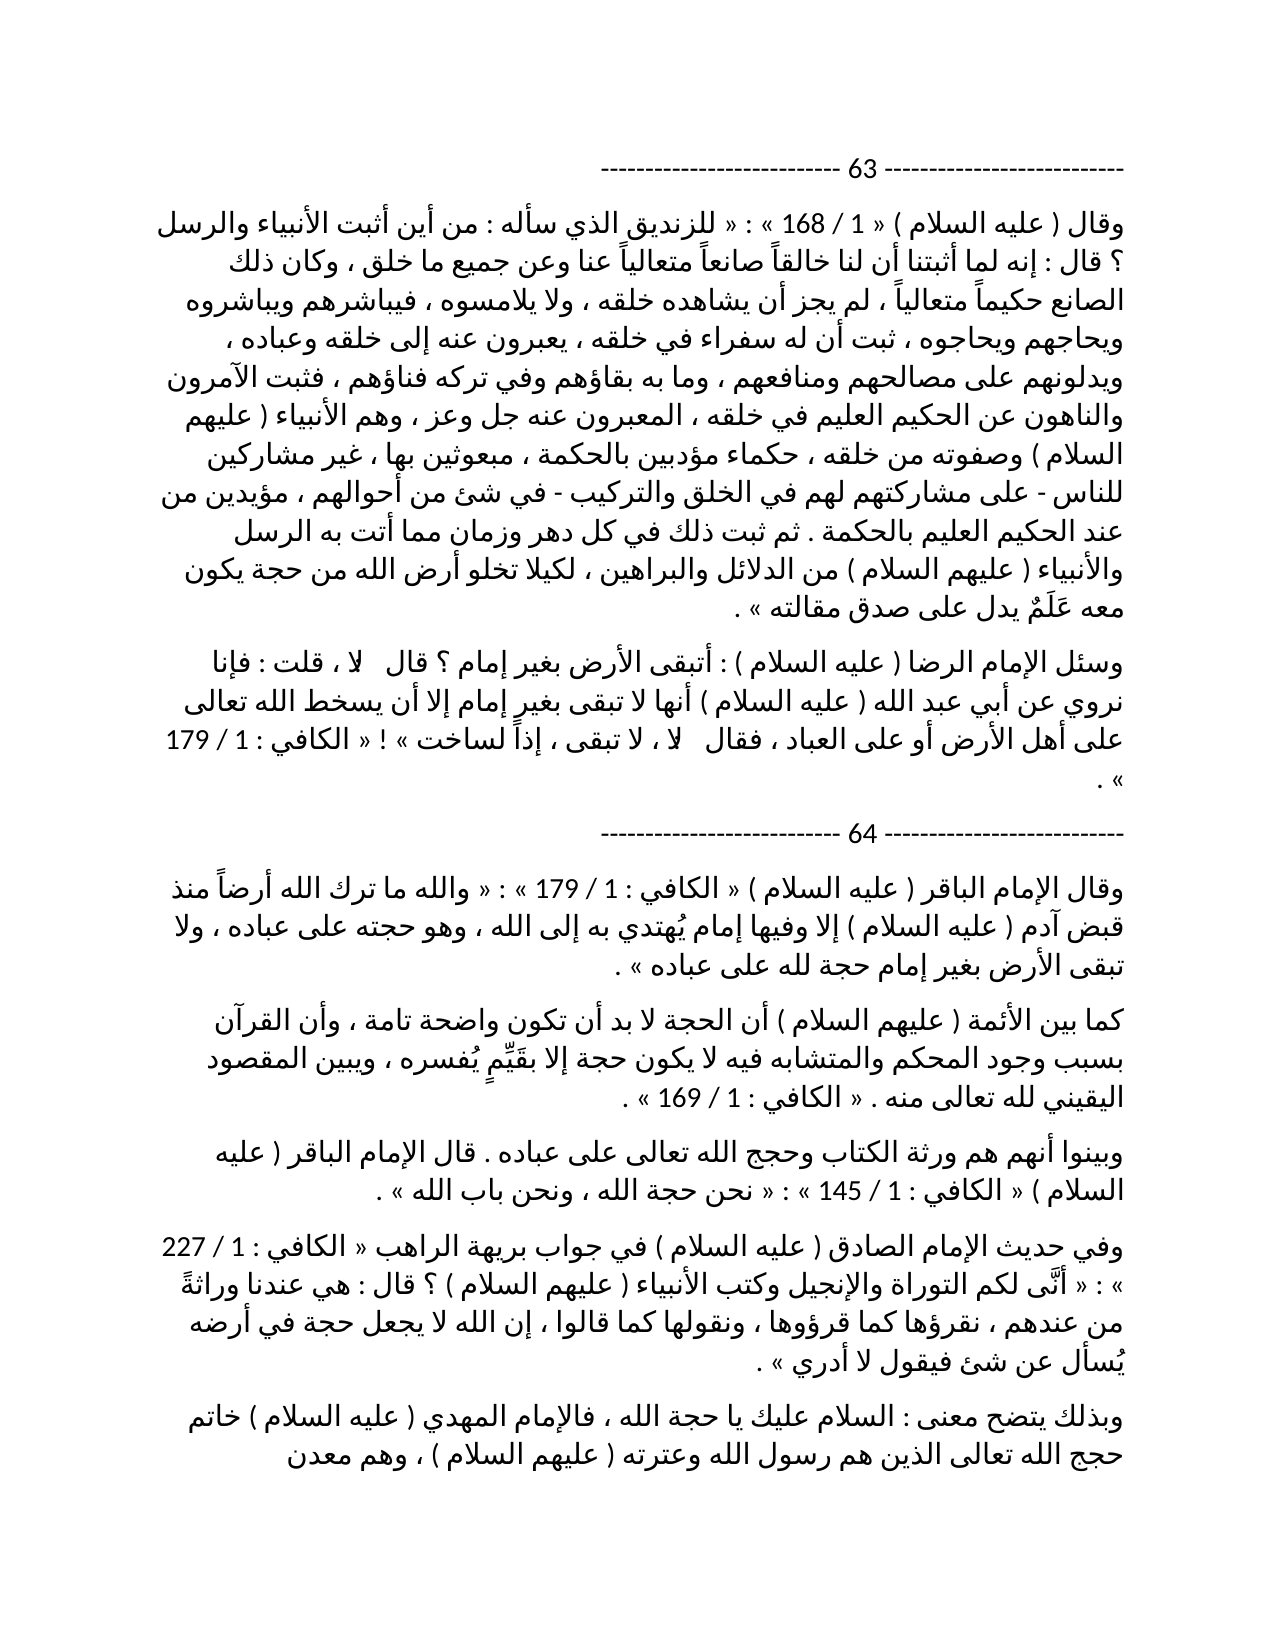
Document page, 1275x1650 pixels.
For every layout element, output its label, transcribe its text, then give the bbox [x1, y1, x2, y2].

text وقال ( عليه السلام ) « 1 / 168 » : « للزنديق الذي سأله : من أين أثبت الأنبياء والرسل ؟ قال : إنه لما أثبتنا أن لنا خالقاً صانعاً متعالياً عنا وعن جميع ما خلق ، وكان ذلك الصانع حكيماً متعالياً ، لم يجز أن يشاهده خلقه ، ولا يلامسوه ، فيباشرهم ويباشروه ويحاجهم ويحاجوه ، ثبت أن له سفراء في خلقه ، يعبرون عنه إلى خلقه وعباده ، ويدلونهم على مصالحهم ومنافعهم ، وما به بقاؤهم وفي تركه فناؤهم ، فثبت الآمرون والناهون عن الحكيم العليم في خلقه ، المعبرون عنه جل وعز ، وهم الأنبياء ( عليهم السلام ) وصفوته من خلقه ، حكماء مؤدبين بالحكمة ، مبعوثين بها ، غير مشاركين للناس - على مشاركتهم لهم في الخلق والتركيب - في شئ من أحوالهم ، مؤيدين من عند الحكيم العليم بالحكمة . ثم ثبت ذلك في كل دهر وزمان مما أتت به الرسل والأنبياء ( عليهم السلام ) من الدلائل والبراهين ، لكيلا تخلو أرض الله من حجة يكون معه عَلَمٌ يدل على صدق مقالته » . [150, 205, 1125, 625]
text كما بين الأئمة ( عليهم السلام ) أن الحجة لا بد أن تكون واضحة تامة ، وأن القرآن بسبب وجود المحكم والمتشابه فيه لا يكون حجة إلا بقَيِّمٍ يُفسره ، ويبين المقصود اليقيني لله تعالى منه . « الكافي : 1 / 169 » . [150, 1002, 1125, 1114]
text وقال الإمام الباقر ( عليه السلام ) « الكافي : 1 / 179 » : « والله ما ترك الله أرضاً منذ قبض آدم ( عليه السلام ) إلا وفيها إمام يُهتدي به إلى الله ، وهو حجته على عباده ، ولا تبقى الأرض بغير إمام حجة لله على عباده » . [150, 870, 1125, 983]
text --------------------------- 64 --------------------------- [150, 815, 1125, 851]
text وسئل الإمام الرضا ( عليه السلام ) : أتبقى الأرض بغير إمام ؟ قال : لا ، قلت : فإنا نروي عن أبي عبد الله ( عليه السلام ) أنها لا تبقى بغير إمام إلا أن يسخط الله تعالى على أهل الأرض أو على العباد ، فقال : لا ، لا تبقى ، إذاً لساخت » ! « الكافي : 1 / 179 » . [150, 644, 1125, 796]
text وفي حديث الإمام الصادق ( عليه السلام ) في جواب بريهة الراهب « الكافي : 1 / 227 » : « أنَّى لكم التوراة والإنجيل وكتب الأنبياء ( عليهم السلام ) ؟ قال : هي عندنا وراثةً من عندهم ، نقرؤها كما قرؤوها ، ونقولها كما قالوا ، إن الله لا يجعل حجة في أرضه يُسأل عن شئ فيقول لا أدري » . [150, 1228, 1125, 1378]
text وبذلك يتضح معنى : السلام عليك يا حجة الله ، فالإمام المهدي ( عليه السلام ) خاتم حجج الله تعالى الذين هم رسول الله وعترته ( عليهم السلام ) ، وهم معدن [150, 1398, 1125, 1472]
text --------------------------- 63 --------------------------- [150, 150, 1125, 186]
text وبينوا أنهم هم ورثة الكتاب وحجج الله تعالى على عباده . قال الإمام الباقر ( عليه السلام ) « الكافي : 1 / 145 » : « نحن حجة الله ، ونحن باب الله » . [150, 1134, 1125, 1208]
